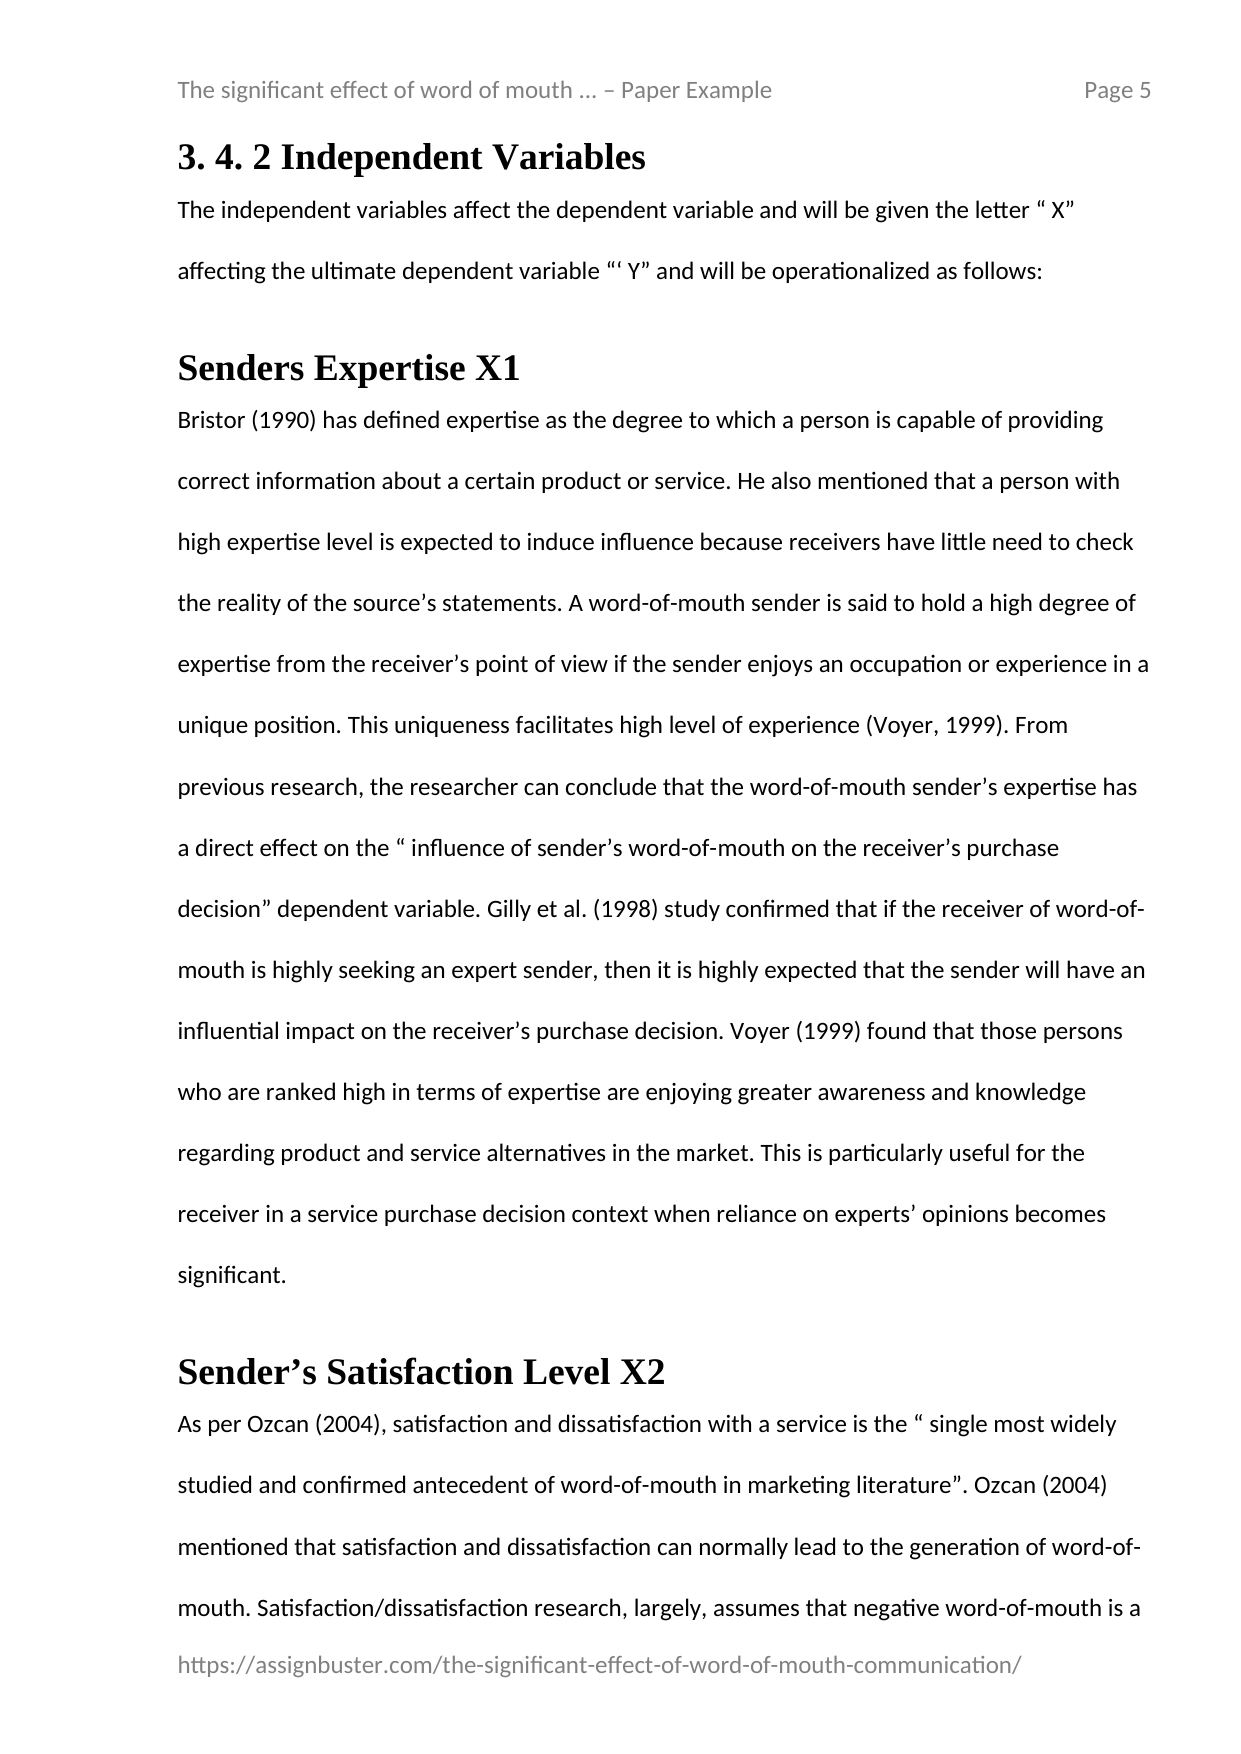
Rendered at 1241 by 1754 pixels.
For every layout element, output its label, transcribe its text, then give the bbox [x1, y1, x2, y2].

subtitle Senders Expertise X1 [177, 345, 1152, 388]
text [177, 1409, 1152, 1622]
text Bristor (1990) has defined expertise as the degree to which a person is capable of providing correct information about a certain product or service. He also mentioned that a person with high expertise level is expected to induce influence because receivers have little need to check the reality of the source’s statements. A word-of-mouth sender is said to hold a high degree of expertise from the receiver’s point of view if the sender enjoys an occupation or experience in a unique position. This uniqueness facilitates high level of experience (Voyer, 1999). From previous research, the researcher can conclude that the word-of-mouth sender’s expertise has a direct effect on the “ influence of sender’s word-of-mouth on the receiver’s purchase decision” dependent variable. Gilly et al. (1998) study confirmed that if the receiver of word-of-mouth is highly seeking an expert sender, then it is highly expected that the sender will have an influential impact on the receiver’s purchase decision. Voyer (1999) found that those persons who are ranked high in terms of expertise are enjoying greater awareness and knowledge regarding product and service alternatives in the market. This is particularly useful for the receiver in a service purchase decision context when reliance on experts’ opinions becomes significant. [177, 404, 1152, 1289]
text The independent variables affect the dependent variable and will be given the letter “ X” affecting the ultimate dependent variable “‘ Y” and will be operationalized as follows: [177, 194, 1152, 285]
subtitle 3. 4. 2 Independent Variables [177, 135, 1152, 178]
subtitle Sender’s Satisfaction Level X2 [177, 1349, 1152, 1393]
